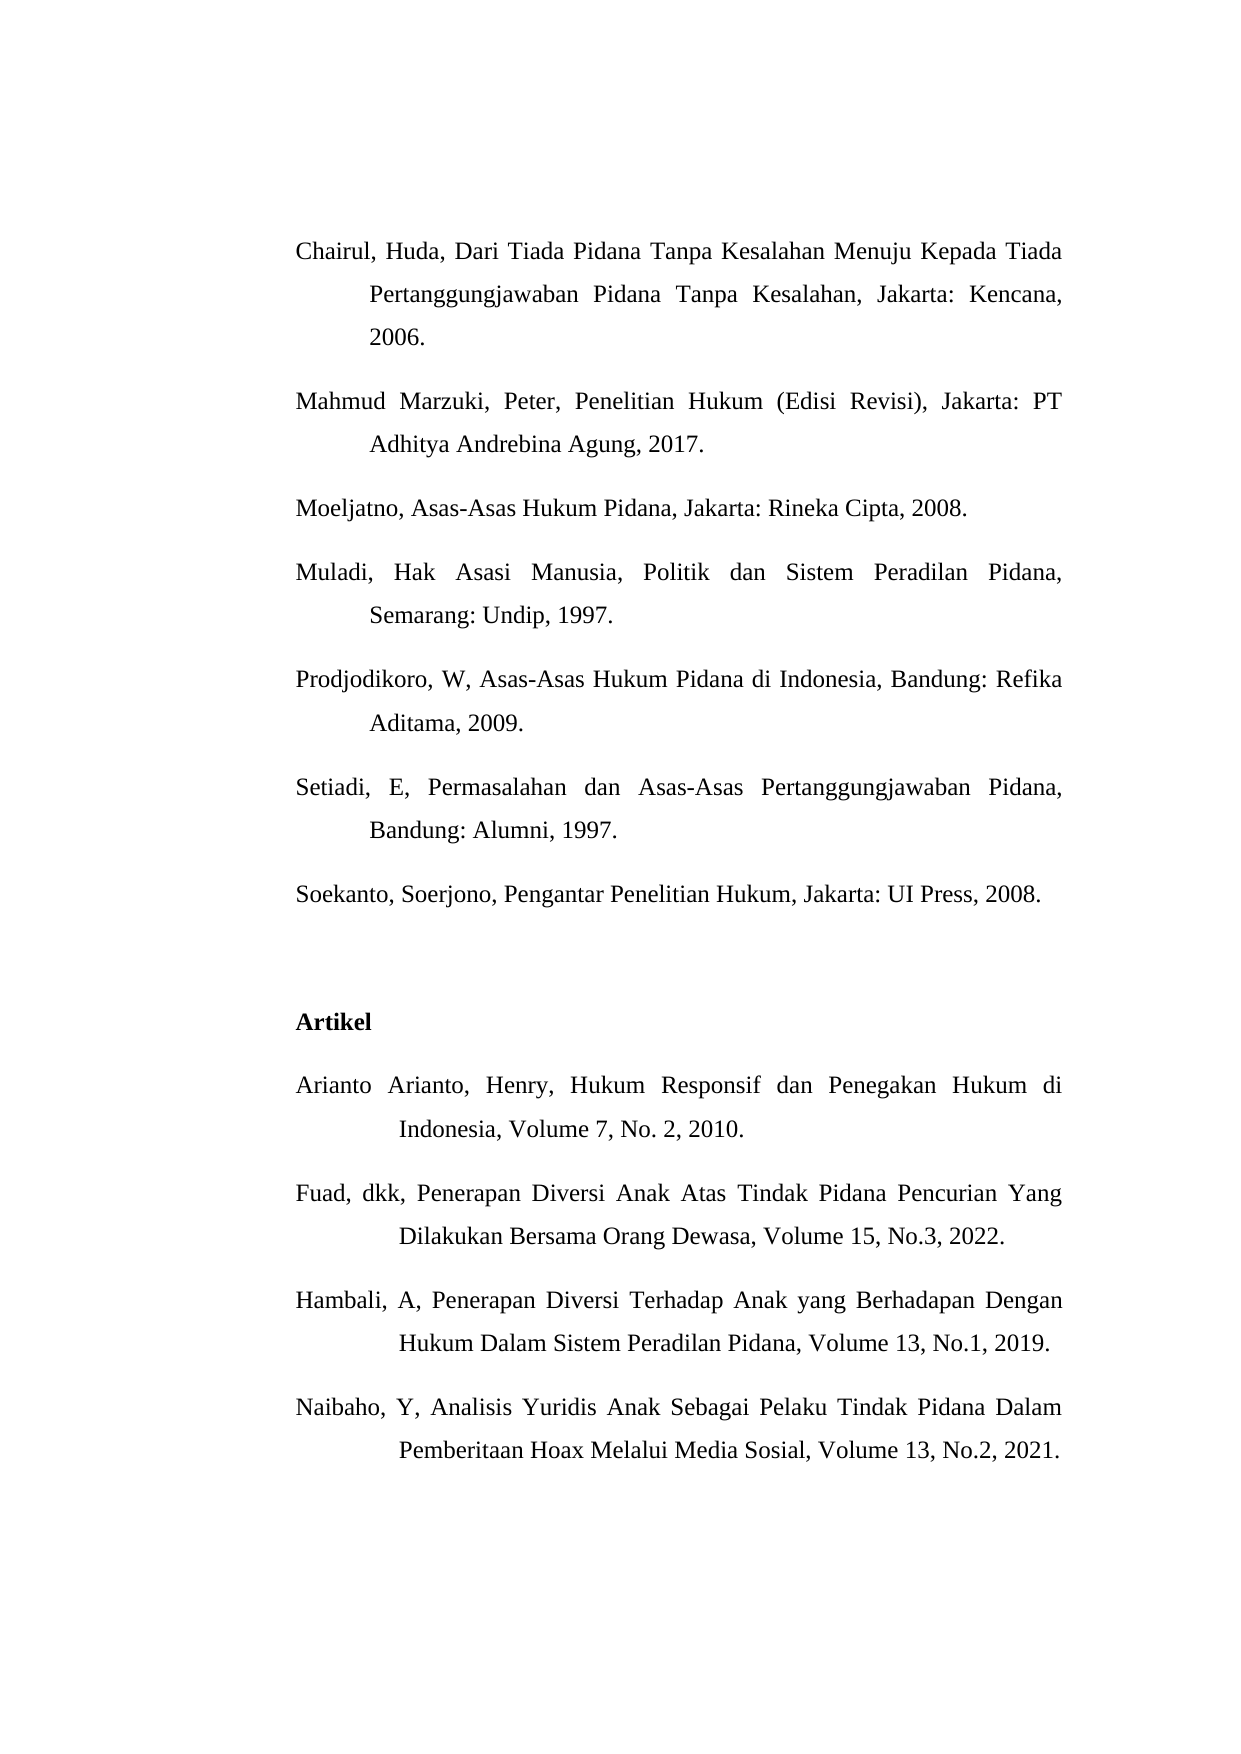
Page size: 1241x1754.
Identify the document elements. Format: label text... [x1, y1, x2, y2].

text Mahmud Marzuki, Peter, Penelitian Hukum (Edisi Revisi), Jakarta: PT Adhitya Andrebina Agung, 2017. [295, 386, 1063, 458]
text Hambali, A, Penerapan Diversi Terhadap Anak yang Berhadapan Dengan Hukum Dalam Sistem Peradilan Pidana, Volume 13, No.1, 2019. [295, 1285, 1063, 1357]
text Prodjodikoro, W, Asas-Asas Hukum Pidana di Indonesia, Bandung: Refika Aditama, 2009. [295, 664, 1063, 736]
text Muladi, Hak Asasi Manusia, Politik dan Sistem Peradilan Pidana, Semarang: Undip, 1997. [295, 557, 1063, 629]
text Chairul, Huda, Dari Tiada Pidana Tanpa Kesalahan Menuju Kepada Tiada Pertanggungjawaban Pidana Tanpa Kesalahan, Jakarta: Kencana, 2006. [295, 236, 1063, 351]
text Naibaho, Y, Analisis Yuridis Anak Sebagai Pelaku Tindak Pidana Dalam Pemberitaan Hoax Melalui Media Sosial, Volume 13, No.2, 2021. [295, 1392, 1063, 1464]
text Fuad, dkk, Penerapan Diversi Anak Atas Tindak Pidana Pencurian Yang Dilakukan Bersama Orang Dewasa, Volume 15, No.3, 2022. [295, 1178, 1063, 1249]
text Setiadi, E, Permasalahan dan Asas-Asas Pertanggungjawaban Pidana, Bandung: Alumni, 1997. [295, 772, 1063, 843]
text Arianto Arianto, Henry, Hukum Responsif dan Penegakan Hukum di Indonesia, Volume 7, No. 2, 2010. [295, 1071, 1063, 1142]
text Soekanto, Soerjono, Pengantar Penelitian Hukum, Jakarta: UI Press, 2008. [295, 879, 1063, 907]
text Moeljatno, Asas-Asas Hukum Pidana, Jakarta: Rineka Cipta, 2008. [295, 493, 1063, 522]
text Artikel [295, 1007, 1063, 1035]
